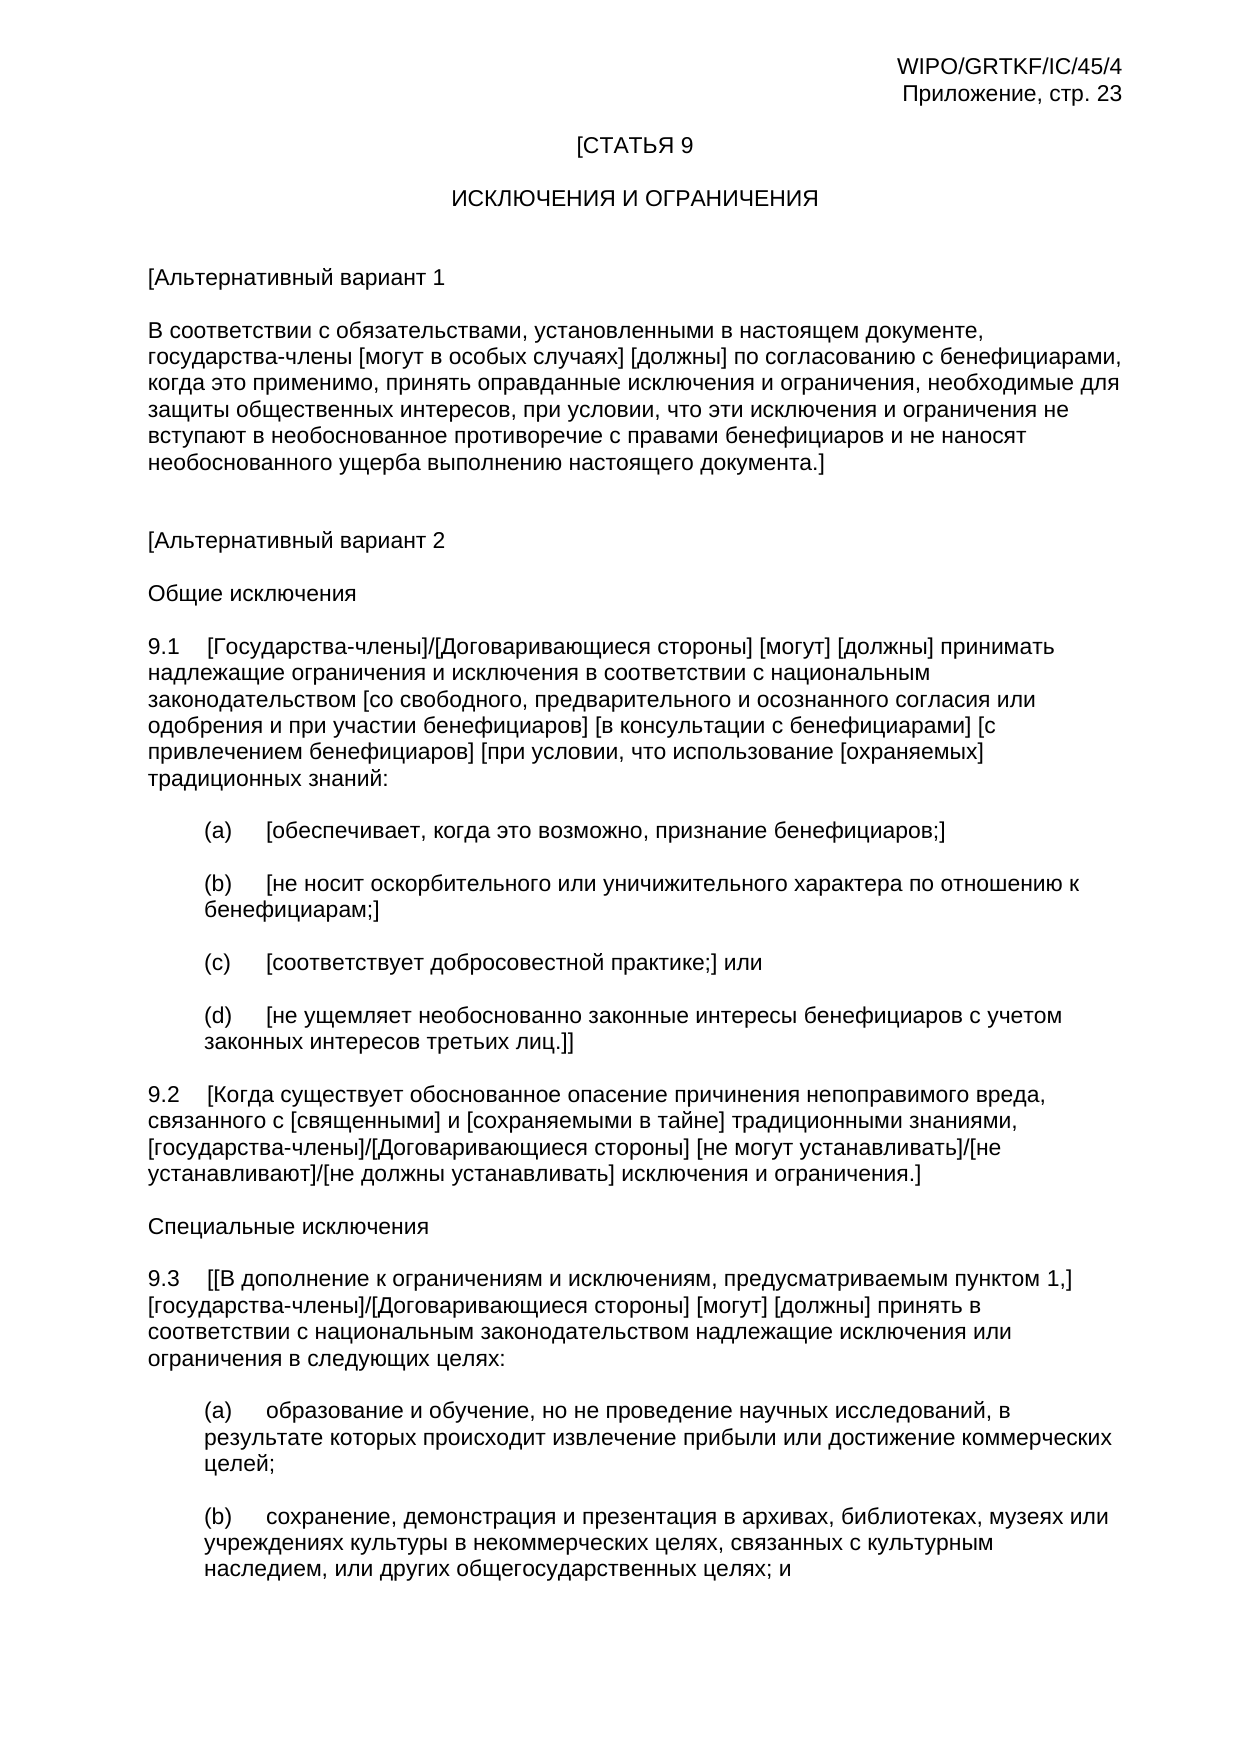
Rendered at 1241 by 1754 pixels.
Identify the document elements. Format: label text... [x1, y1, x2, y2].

text 9.3 [[В дополнение к ограничениям и исключениям, предусматриваемым пунктом 1,] [государства-члены]/[Договаривающиеся стороны] [могут] [должны] принять в соответствии с национальным законодательством надлежащие исключения или ограничения в следующих целях: [148, 1265, 1122, 1371]
text (a) [обеспечивает, когда это возможно, признание бенефициаров;] [204, 817, 1122, 844]
text 9.1 [Государства-члены]/[Договаривающиеся стороны] [могут] [должны] принимать надлежащие ограничения и исключения в соответствии с национальным законодательством [со свободного, предварительного и осознанного согласия или одобрения и при участии бенефициаров] [в консультации с бенефициарами] [с привлечением бенефициаров] [при условии, что использование [охраняемых] традиционных знаний: [148, 633, 1122, 791]
text 9.2 [Когда существует обоснованное опасение причинения непоправимого вреда, связанного с [священными] и [сохраняемыми в тайне] традиционными знаниями, [государства-члены]/[Договаривающиеся стороны] [не могут устанавливать]/[не устанавливают]/[не должны устанавливать] исключения и ограничения.] [148, 1081, 1122, 1186]
text Общие исключения [148, 580, 1122, 607]
text (b) сохранение, демонстрация и презентация в архивах, библиотеках, музеях или учреждениях культуры в некоммерческих целях, связанных с культурным наследием, или других общегосударственных целях; и [204, 1503, 1122, 1582]
text (d) [не ущемляет необоснованно законные интересы бенефициаров с учетом законных интересов третьих лиц.]] [204, 1002, 1122, 1054]
text [Альтернативный вариант 1 [148, 264, 1122, 290]
text Специальные исключения [148, 1213, 1122, 1239]
text [СТАТЬЯ 9 [148, 132, 1122, 158]
text ИСКЛЮЧЕНИЯ И ОГРАНИЧЕНИЯ [148, 185, 1122, 211]
text (b) [не носит оскорбительного или уничижительного характера по отношению к бенефициарам;] [204, 870, 1122, 923]
text [Альтернативный вариант 2 [148, 527, 1122, 554]
text (a) образование и обучение, но не проведение научных исследований, в результате которых происходит извлечение прибыли или достижение коммерческих целей; [204, 1397, 1122, 1476]
text В соответствии с обязательствами, установленными в настоящем документе, государства-члены [могут в особых случаях] [должны] по согласованию с бенефициарами, когда это применимо, принять оправданные исключения и ограничения, необходимые для защиты общественных интересов, при условии, что эти исключения и ограничения не вступают в необоснованное противоречие с правами бенефициаров и не наносят необоснованного ущерба выполнению настоящего документа.] [148, 317, 1122, 475]
text (c) [соответствует добросовестной практике;] или [204, 949, 1122, 976]
